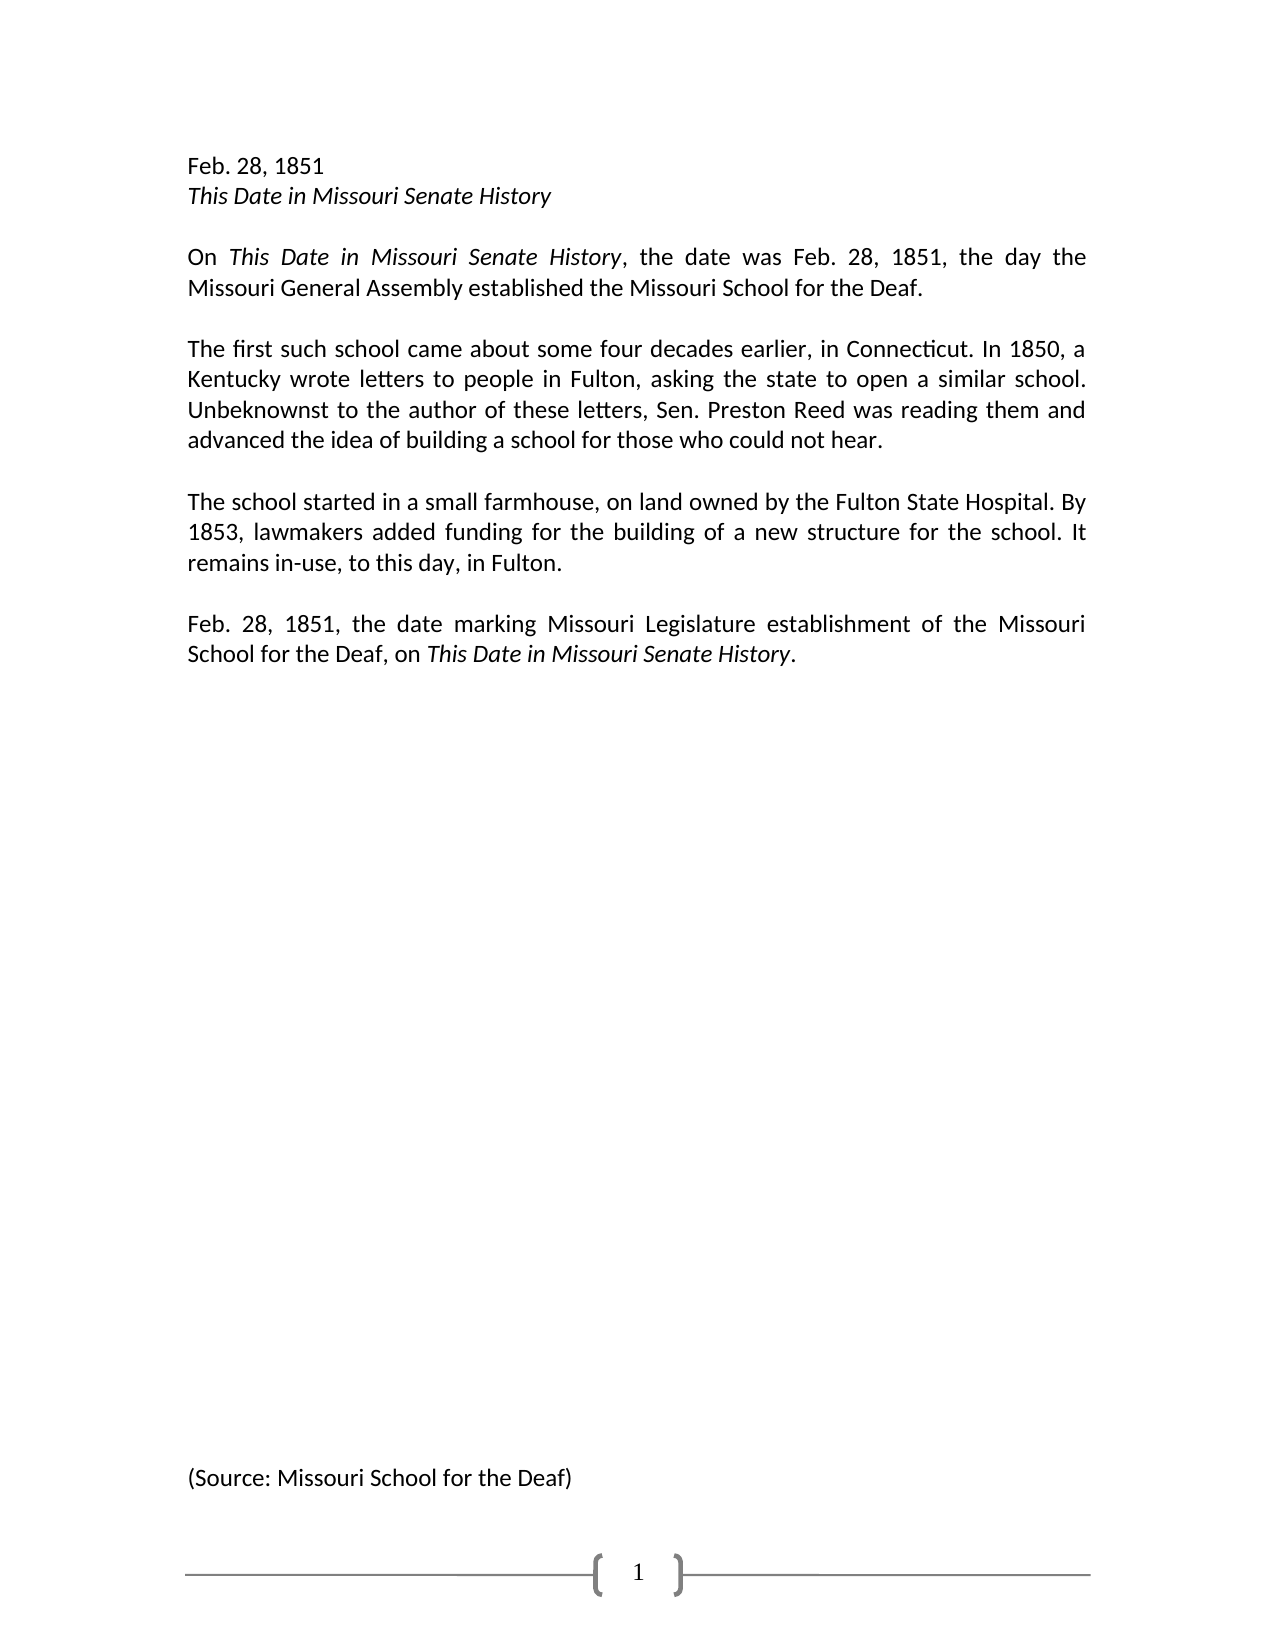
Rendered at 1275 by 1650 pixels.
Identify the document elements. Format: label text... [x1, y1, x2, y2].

text On This Date in Missouri Senate History, the date was Feb. 28, 1851, the day the Missouri General Assembly established the Missouri School for the Deaf. [187, 242, 1087, 303]
text The first such school came about some four decades earlier, in Connecticut. In 1850, a Kentucky wrote letters to people in Fulton, asking the state to open a similar school. Unbeknownst to the author of these letters, Sen. Preston Reed was reading them and advanced the idea of building a school for those who could not hear. [187, 333, 1087, 455]
text Feb. 28, 1851, the date marking Missouri Legislature establishment of the Missouri School for the Deaf, on This Date in Missouri Senate History. [187, 608, 1087, 669]
text Feb. 28, 1851 [187, 150, 1087, 181]
text The school started in a small farmhouse, on land owned by the Fulton State Hospital. By 1853, lawmakers added funding for the building of a new structure for the school. It remains in-use, to this day, in Fulton. [187, 486, 1087, 577]
text (Source: Missouri School for the Deaf) [187, 1462, 1087, 1493]
text This Date in Missouri Senate History [187, 181, 1087, 211]
